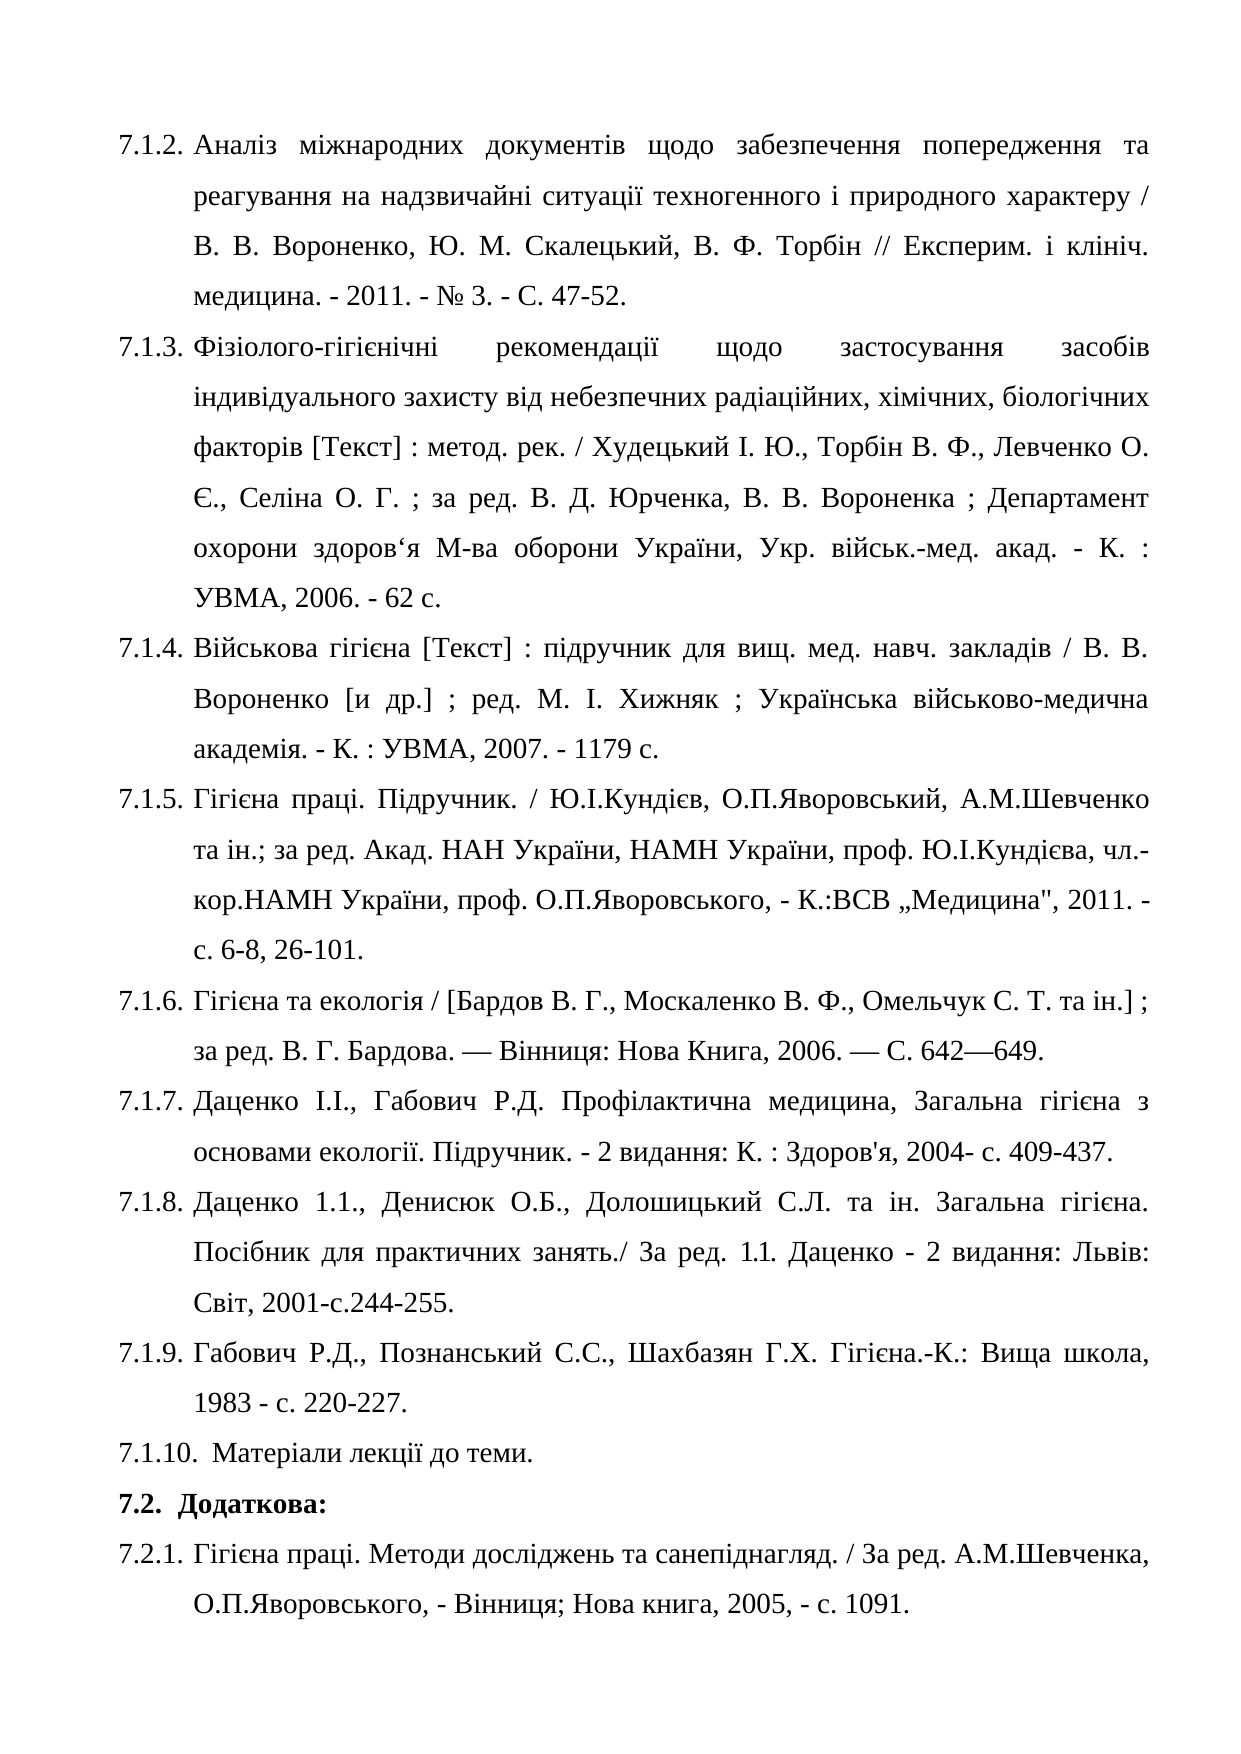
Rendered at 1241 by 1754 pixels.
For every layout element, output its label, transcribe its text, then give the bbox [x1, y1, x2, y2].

list Матеріали лекції до теми. [118, 1436, 1150, 1469]
list Аналіз міжнародних документів щодо забезпечення попередження та реагування на надзвичайні ситуації техногенного і природного характеру / В. В. Вороненко, Ю. М. Скалецький, В. Ф. Торбін // Експерим. і клініч. медицина. - 2011. - № 3. - С. 47-52. [118, 127, 1150, 312]
list Додаткова: [118, 1486, 1152, 1519]
list Габович Р.Д., Познанський С.С., Шахбазян Г.Х. Гігієна.-К.: Вища школа, 1983 - с. 220-227. [118, 1335, 1150, 1419]
list Даценко 1.1., Денисюк О.Б., Долошицький С.Л. та ін. Загальна гігієна. Посібник для практичних занять./ За ред. 1.1. Даценко - 2 видання: Львів: Світ, 2001-с.244-255. [118, 1184, 1150, 1318]
list Військова гігієна [Текст] : підручник для вищ. мед. навч. закладів / В. В. Вороненко [и др.] ; ред. М. І. Хижняк ; Українська військово-медична академія. - К. : УВМА, 2007. - 1179 с. [118, 631, 1150, 765]
list Фізіолого-гігієнічні рекомендації щодо застосування засобів індивідуального захисту від небезпечних радіаційних, хімічних, біологічних факторів [Текст] : метод. рек. / Худецький І. Ю., Торбін В. Ф., Левченко О. Є., Селіна О. Г. ; за ред. В. Д. Юрченка, В. В. Вороненка ; Департамент охорони здоров‘я М-ва оборони України, Укр. військ.-мед. акад. - К. : УВМА, 2006. - 62 с. [118, 329, 1150, 614]
list Гігієна та екологія / [Бардов В. Г., Москаленко В. Ф., Омельчук С. Т. та ін.] ; за ред. В. Г. Бардова. ― Вінниця: Нова Книга, 2006. ― С. 642—649. [118, 983, 1150, 1067]
list Даценко І.І., Габович Р.Д. Профілактична медицина, Загальна гігієна з основами екології. Підручник. - 2 видання: К. : Здоров'я, 2004- с. 409-437. [118, 1083, 1150, 1167]
list Гігієна праці. Методи досліджень та санепіднагляд. / За ред. А.М.Шевченка, О.П.Яворовського, - Вінниця; Нова книга, 2005, - с. 1091. [118, 1536, 1150, 1620]
list Гігієна праці. Підручник. / Ю.І.Кундієв, О.П.Яворовський, А.М.Шевченко та ін.; за ред. Акад. НАН України, НАМН України, проф. Ю.І.Кундієва, чл.-кор.НАМН України, проф. О.П.Яворовського, - К.:ВСВ „Медицина", 2011. - с. 6-8, 26-101. [118, 782, 1150, 966]
